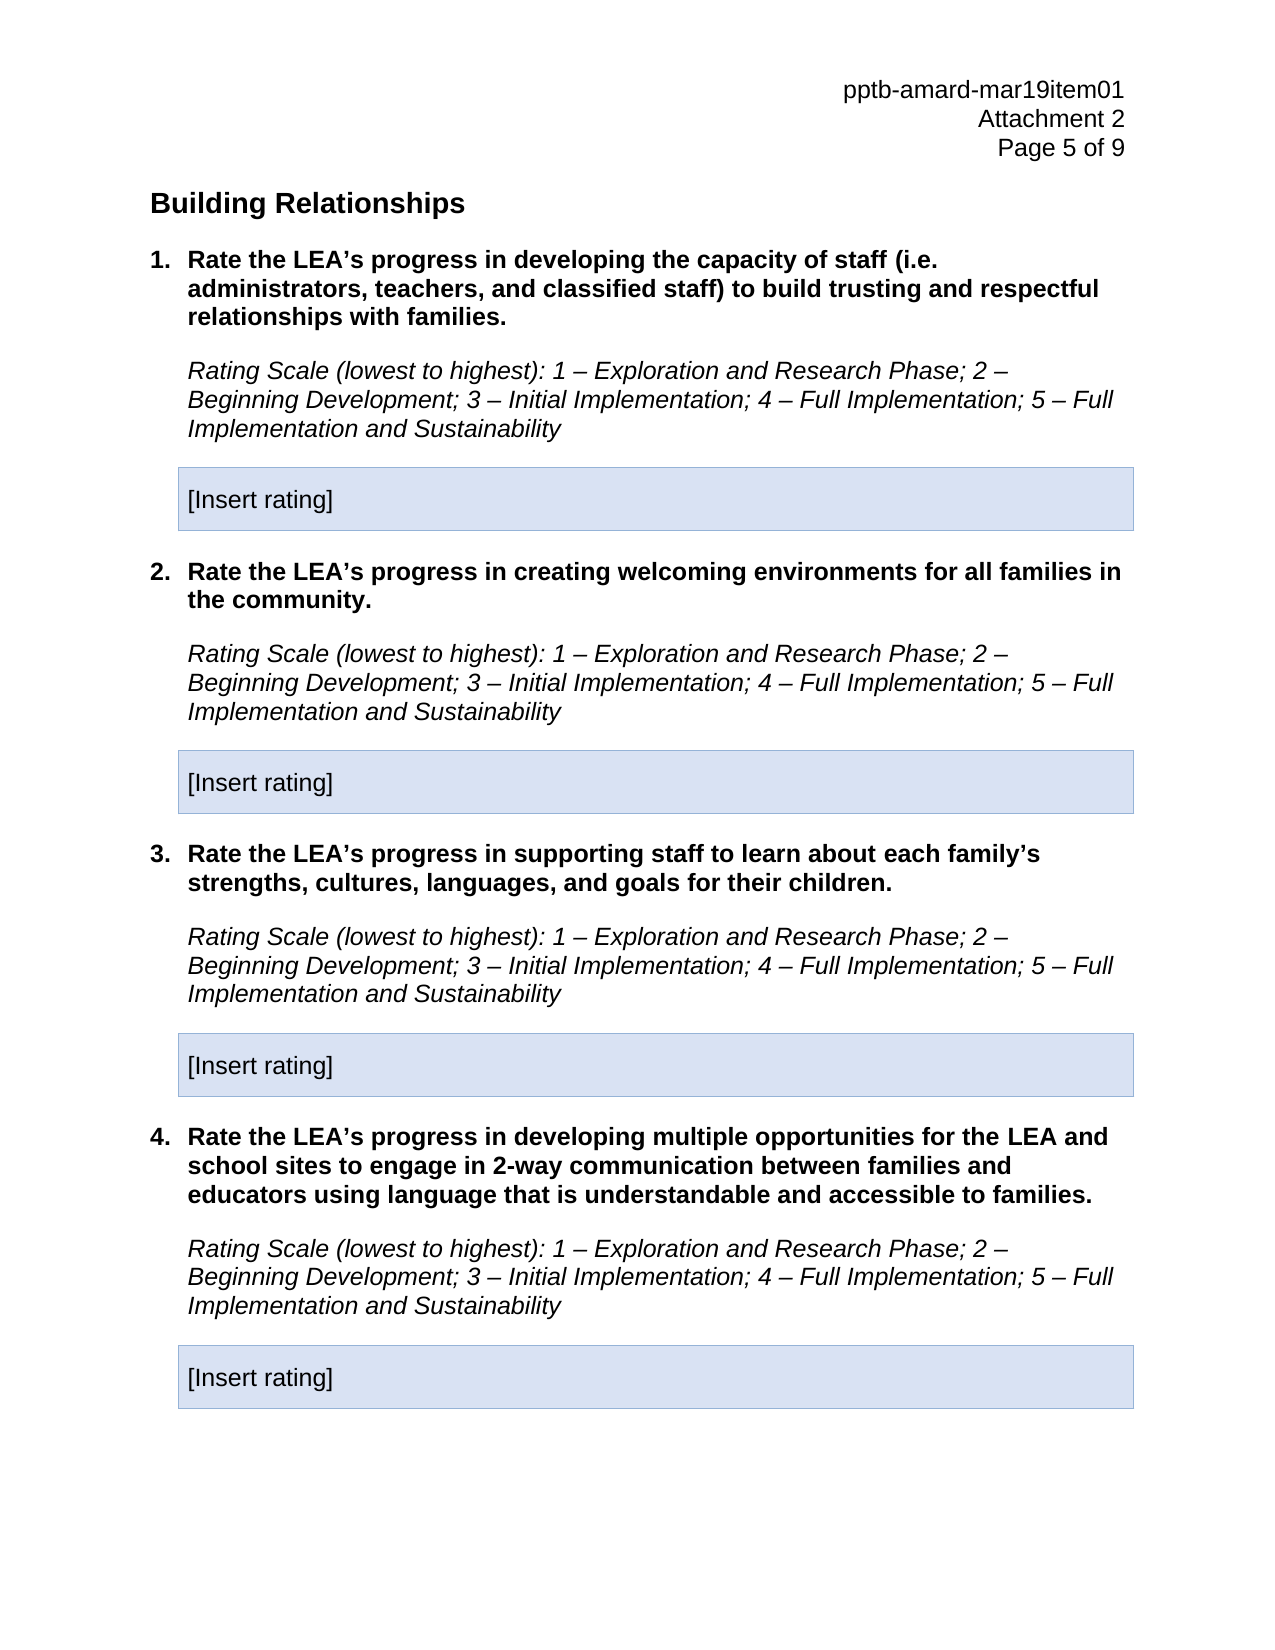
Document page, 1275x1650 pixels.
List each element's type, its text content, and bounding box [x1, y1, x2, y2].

list Rate the LEA’s progress in developing multiple opportunities for the LEA and school sites to engage in 2-way communication between families and educators using language that is understandable and accessible to families. [150, 1122, 1125, 1208]
list Rating Scale (lowest to highest): 1 – Exploration and Research Phase; 2 – Beginning Development; 3 – Initial Implementation; 4 – Full Implementation; 5 – Full Implementation and Sustainability [187, 356, 1125, 442]
list Rating Scale (lowest to highest): 1 – Exploration and Research Phase; 2 – Beginning Development; 3 – Initial Implementation; 4 – Full Implementation; 5 – Full Implementation and Sustainability [187, 639, 1125, 725]
subtitle Building Relationships [150, 186, 1125, 220]
list Rate the LEA’s progress in creating welcoming environments for all families in the community. [150, 556, 1125, 614]
list Rate the LEA’s progress in supporting staff to learn about each family’s strengths, cultures, languages, and goals for their children. [150, 839, 1125, 897]
list Rating Scale (lowest to highest): 1 – Exploration and Research Phase; 2 – Beginning Development; 3 – Initial Implementation; 4 – Full Implementation; 5 – Full Implementation and Sustainability [187, 1233, 1125, 1320]
list Rate the LEA’s progress in developing the capacity of staff (i.e. administrators, teachers, and classified staff) to build trusting and respectful relationships with families. [150, 245, 1125, 331]
text [Insert rating] [179, 1346, 1133, 1408]
list Rating Scale (lowest to highest): 1 – Exploration and Research Phase; 2 – Beginning Development; 3 – Initial Implementation; 4 – Full Implementation; 5 – Full Implementation and Sustainability [187, 922, 1125, 1008]
text [Insert rating] [179, 1034, 1133, 1096]
text [Insert rating] [179, 751, 1133, 813]
text [Insert rating] [179, 468, 1133, 530]
